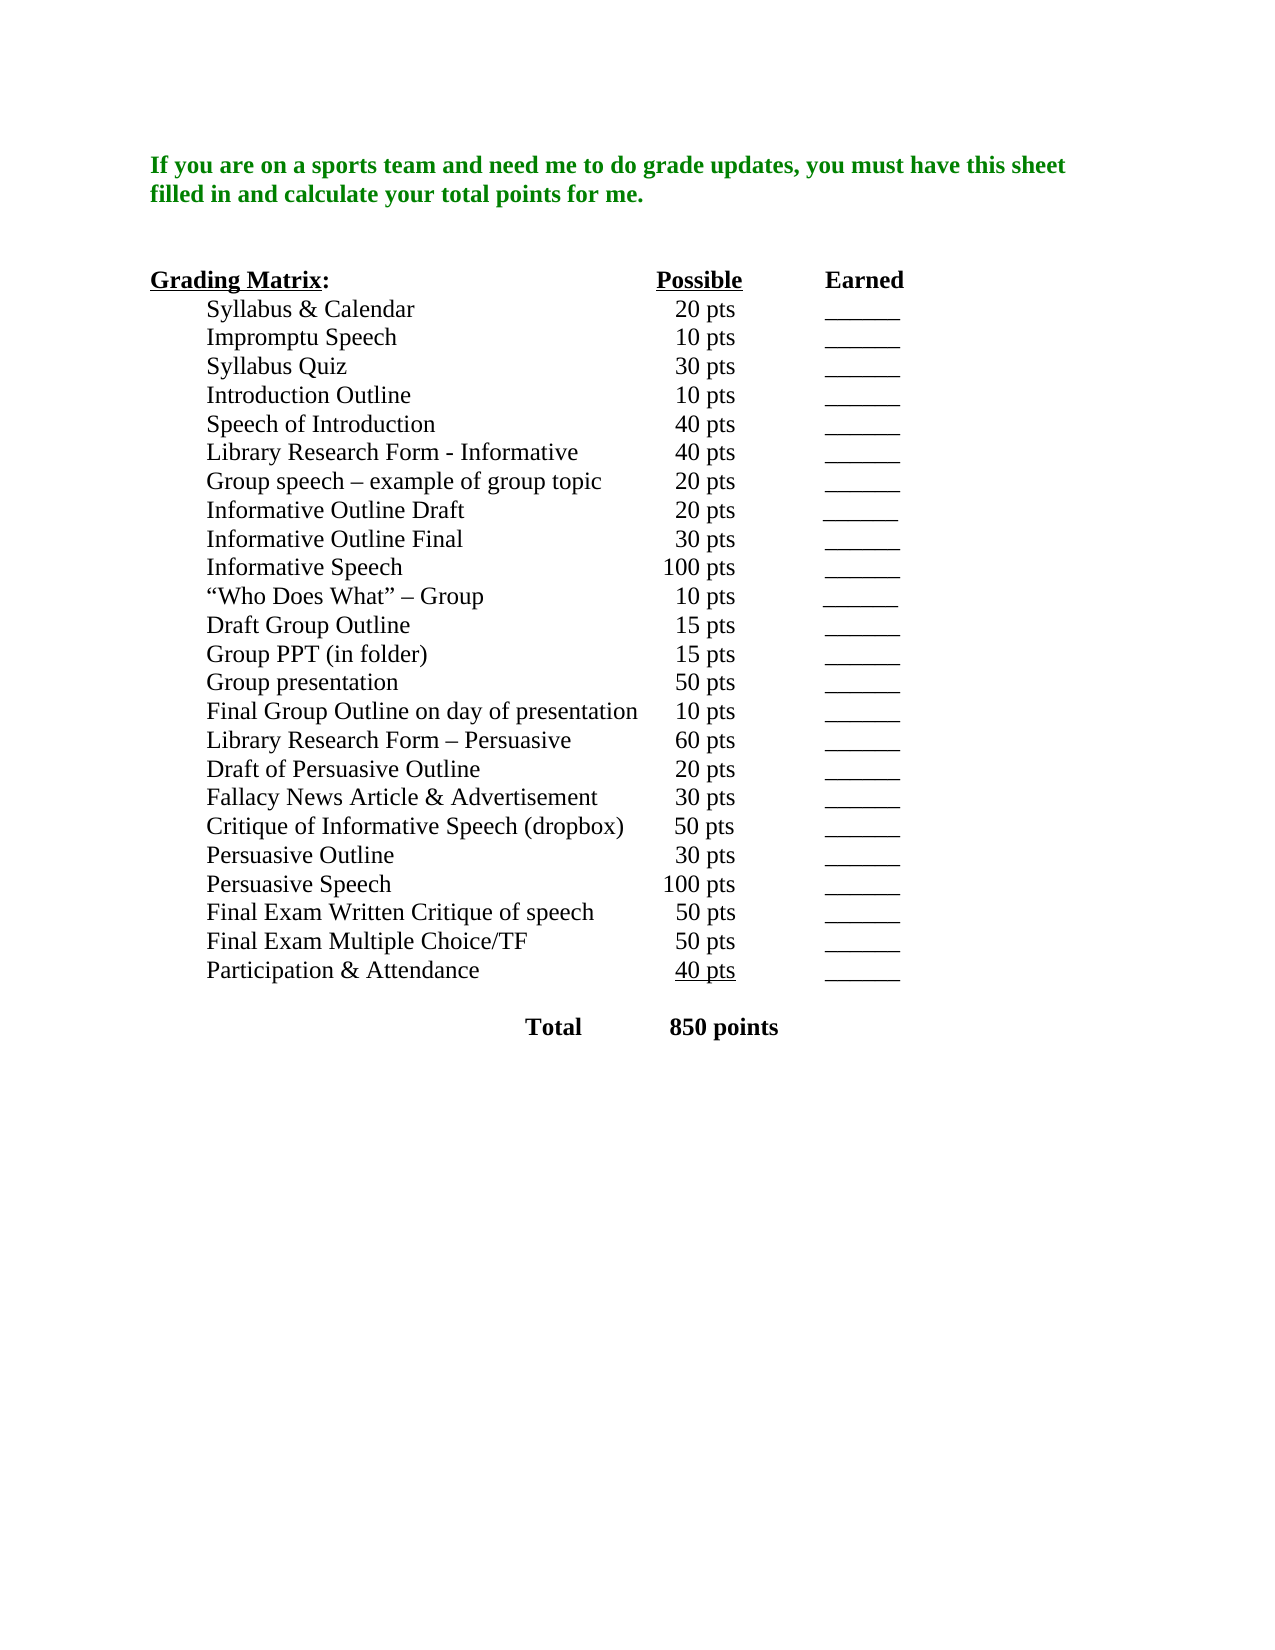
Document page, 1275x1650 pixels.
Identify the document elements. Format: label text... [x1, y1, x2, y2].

text Speech of Introduction 40 pts ______ [206, 409, 1125, 437]
text Syllabus & Calendar 20 pts ______ [206, 294, 1125, 322]
text Impromptu Speech 10 pts ______ [206, 322, 1125, 351]
text “Who Does What” – Group 10 pts ______ [206, 581, 1125, 610]
text Fallacy News Article & Advertisement 30 pts ______ [206, 782, 1125, 811]
text Draft of Persuasive Outline 20 pts ______ [206, 754, 1125, 782]
text Final Group Outline on day of presentation 10 pts ______ [206, 696, 1125, 725]
text Informative Outline Draft 20 pts ______ [206, 495, 1125, 524]
text Library Research Form – Persuasive 60 pts ______ [206, 725, 1125, 754]
text Persuasive Outline 30 pts ______ [206, 840, 1125, 869]
text Group PPT (in folder) 15 pts ______ [206, 639, 1125, 667]
text Critique of Informative Speech (dropbox) 50 pts ______ [206, 811, 1125, 840]
text Persuasive Speech 100 pts ______ [206, 869, 1125, 897]
text Group speech – example of group topic 20 pts ______ [206, 466, 1125, 495]
text Draft Group Outline 15 pts ______ [206, 610, 1125, 639]
text Library Research Form - Informative 40 pts ______ [206, 437, 1125, 466]
text Group presentation 50 pts ______ [206, 667, 1125, 696]
text Participation & Attendance 40 pts ______ [206, 955, 1125, 984]
text Final Exam Written Critique of speech 50 pts ______ [206, 897, 1125, 926]
text Final Exam Multiple Choice/TF 50 pts ______ [206, 926, 1125, 955]
text Informative Outline Final 30 pts ______ [206, 524, 1125, 552]
text Introduction Outline 10 pts ______ [206, 380, 1125, 409]
text Grading Matrix: Possible Earned [150, 265, 1125, 294]
text Total 850 points [150, 1012, 1125, 1041]
text Syllabus Quiz 30 pts ______ [206, 351, 1125, 380]
text If you are on a sports team and need me to do grade updates, you must have this sheet filled in and calculate your total points for me. [150, 150, 1125, 207]
text Informative Speech 100 pts ______ [206, 552, 1125, 581]
